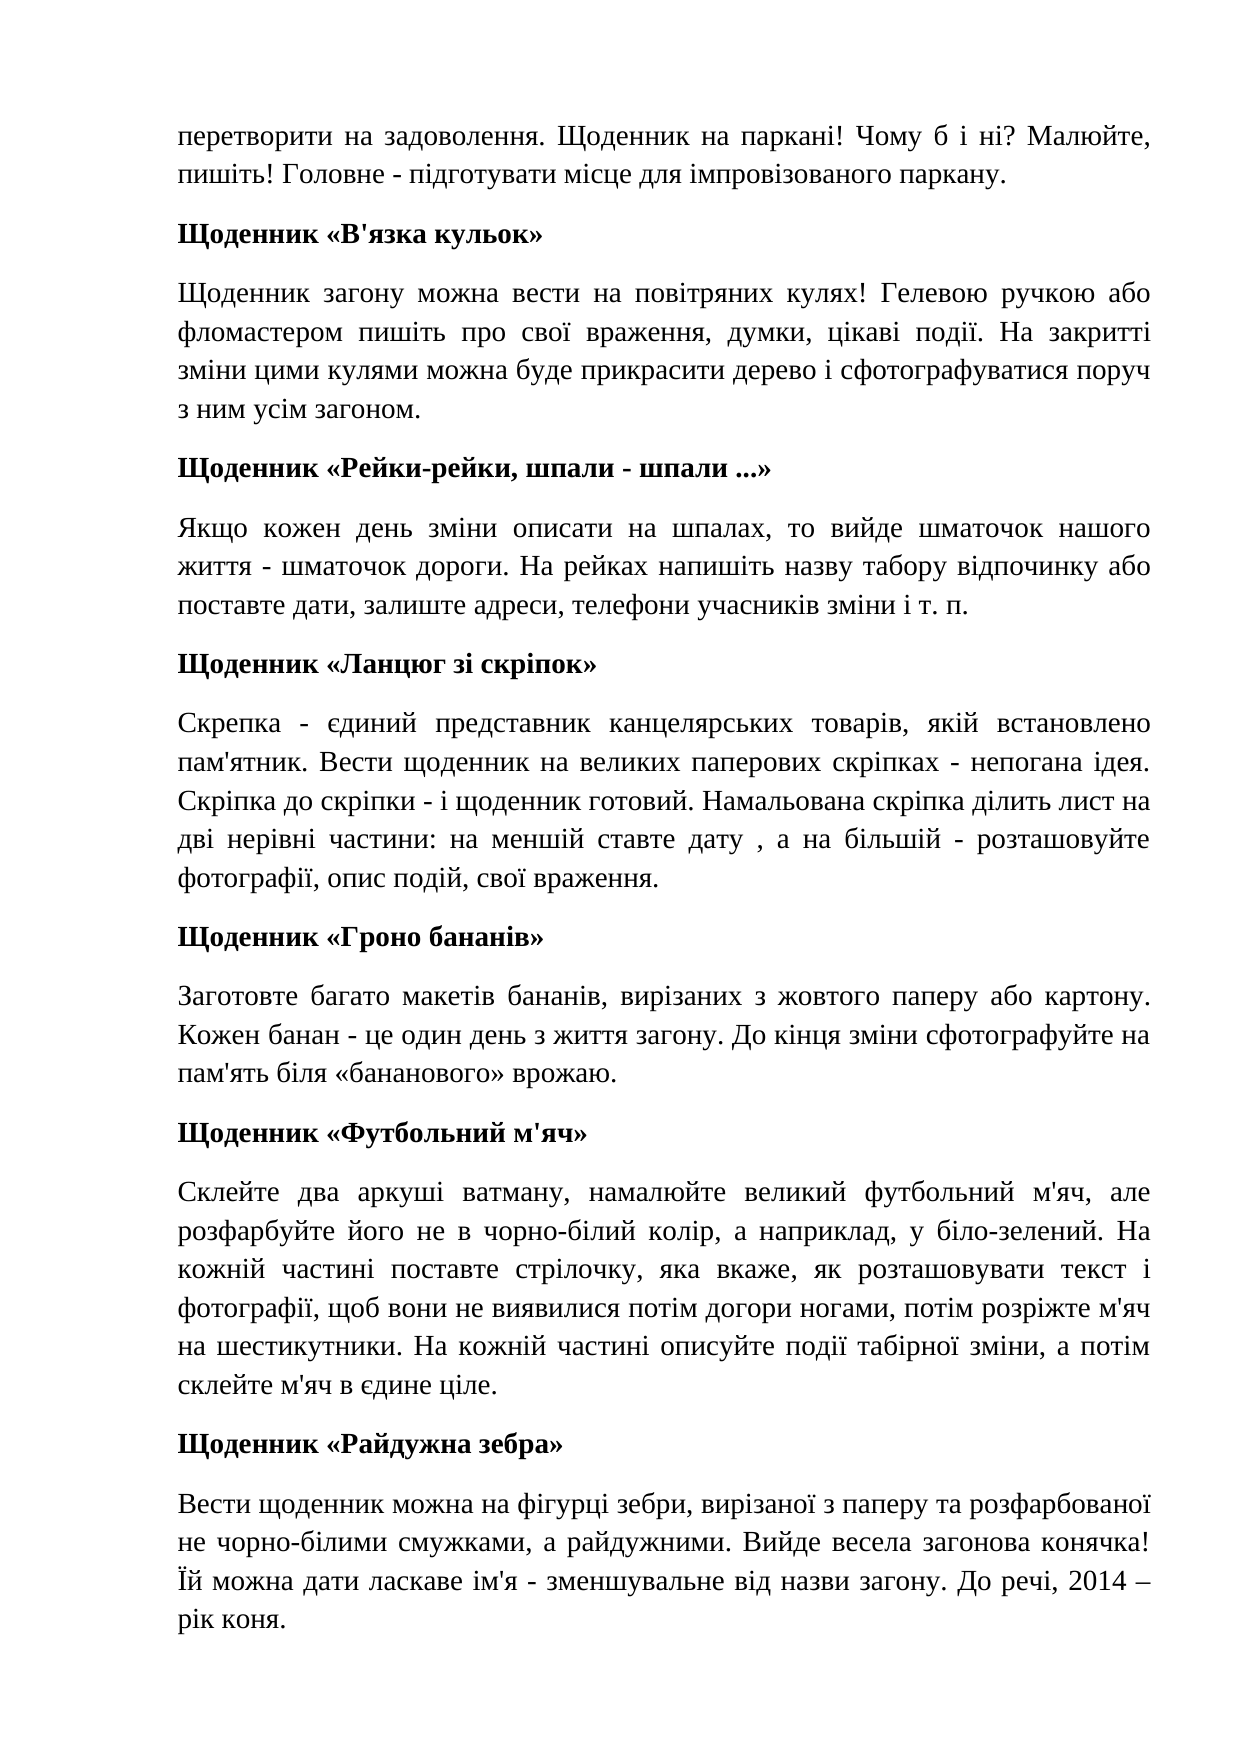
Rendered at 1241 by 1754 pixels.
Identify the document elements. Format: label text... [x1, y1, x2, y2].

text Щоденник «В'язка кульок» [177, 216, 1152, 249]
text Скрепка - єдиний представник канцелярських товарів, якій встановлено пам'ятник. Вести щоденник на великих паперових скріпках - непогана ідея. Скріпка до скріпки - і щоденник готовий. Намальована скріпка ділить лист на дві нерівні частини: на меншій ставте дату , а на більшій - розташовуйте фотографії, опис подій, свої враження. [177, 706, 1152, 893]
text Вести щоденник можна на фігурці зебри, вирізаної з паперу та розфарбованої не чорно-білими смужками, а райдужними. Вийде весела загонова конячка! Їй можна дати ласкаве ім'я - зменшувальне від назви загону. До речі, 2014 – рік коня. [177, 1486, 1152, 1635]
text Щоденник «Ланцюг зі скріпок» [177, 646, 1152, 680]
text Щоденник «Футбольний м'яч» [177, 1115, 1152, 1148]
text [177, 118, 1152, 190]
text Щоденник «Райдужна зебра» [177, 1426, 1152, 1460]
text Щоденник загону можна вести на повітряних кулях! Гелевою ручкою або фломастером пишіть про свої враження, думки, цікаві події. На закритті зміни цими кулями можна буде прикрасити дерево і сфотографуватися поруч з ним усім загоном. [177, 275, 1152, 424]
text Якщо кожен день зміни описати на шпалах, то вийде шматочок нашого життя - шматочок дороги. На рейках напишіть назву табору відпочинку або поставте дати, залиште адреси, телефони учасників зміни і т. п. [177, 510, 1152, 620]
text Щоденник «Гроно бананів» [177, 919, 1152, 953]
text Щоденник «Рейки-рейки, шпали - шпали ...» [177, 450, 1152, 484]
text Склейте два аркуші ватману, намалюйте великий футбольний м'яч, але розфарбуйте його не в чорно-білий колір, а наприклад, у біло-зелений. На кожній частині поставте стрілочку, яка вкаже, як розташовувати текст і фотографії, щоб вони не виявилися потім догори ногами, потім розріжте м'яч на шестикутники. На кожній частині описуйте події табірної зміни, а потім склейте м'яч в єдине ціле. [177, 1174, 1152, 1401]
text Заготовте багато макетів бананів, вирізаних з жовтого паперу або картону. Кожен банан - це один день з життя загону. До кінця зміни сфотографуйте на пам'ять біля «бананового» врожаю. [177, 978, 1152, 1089]
